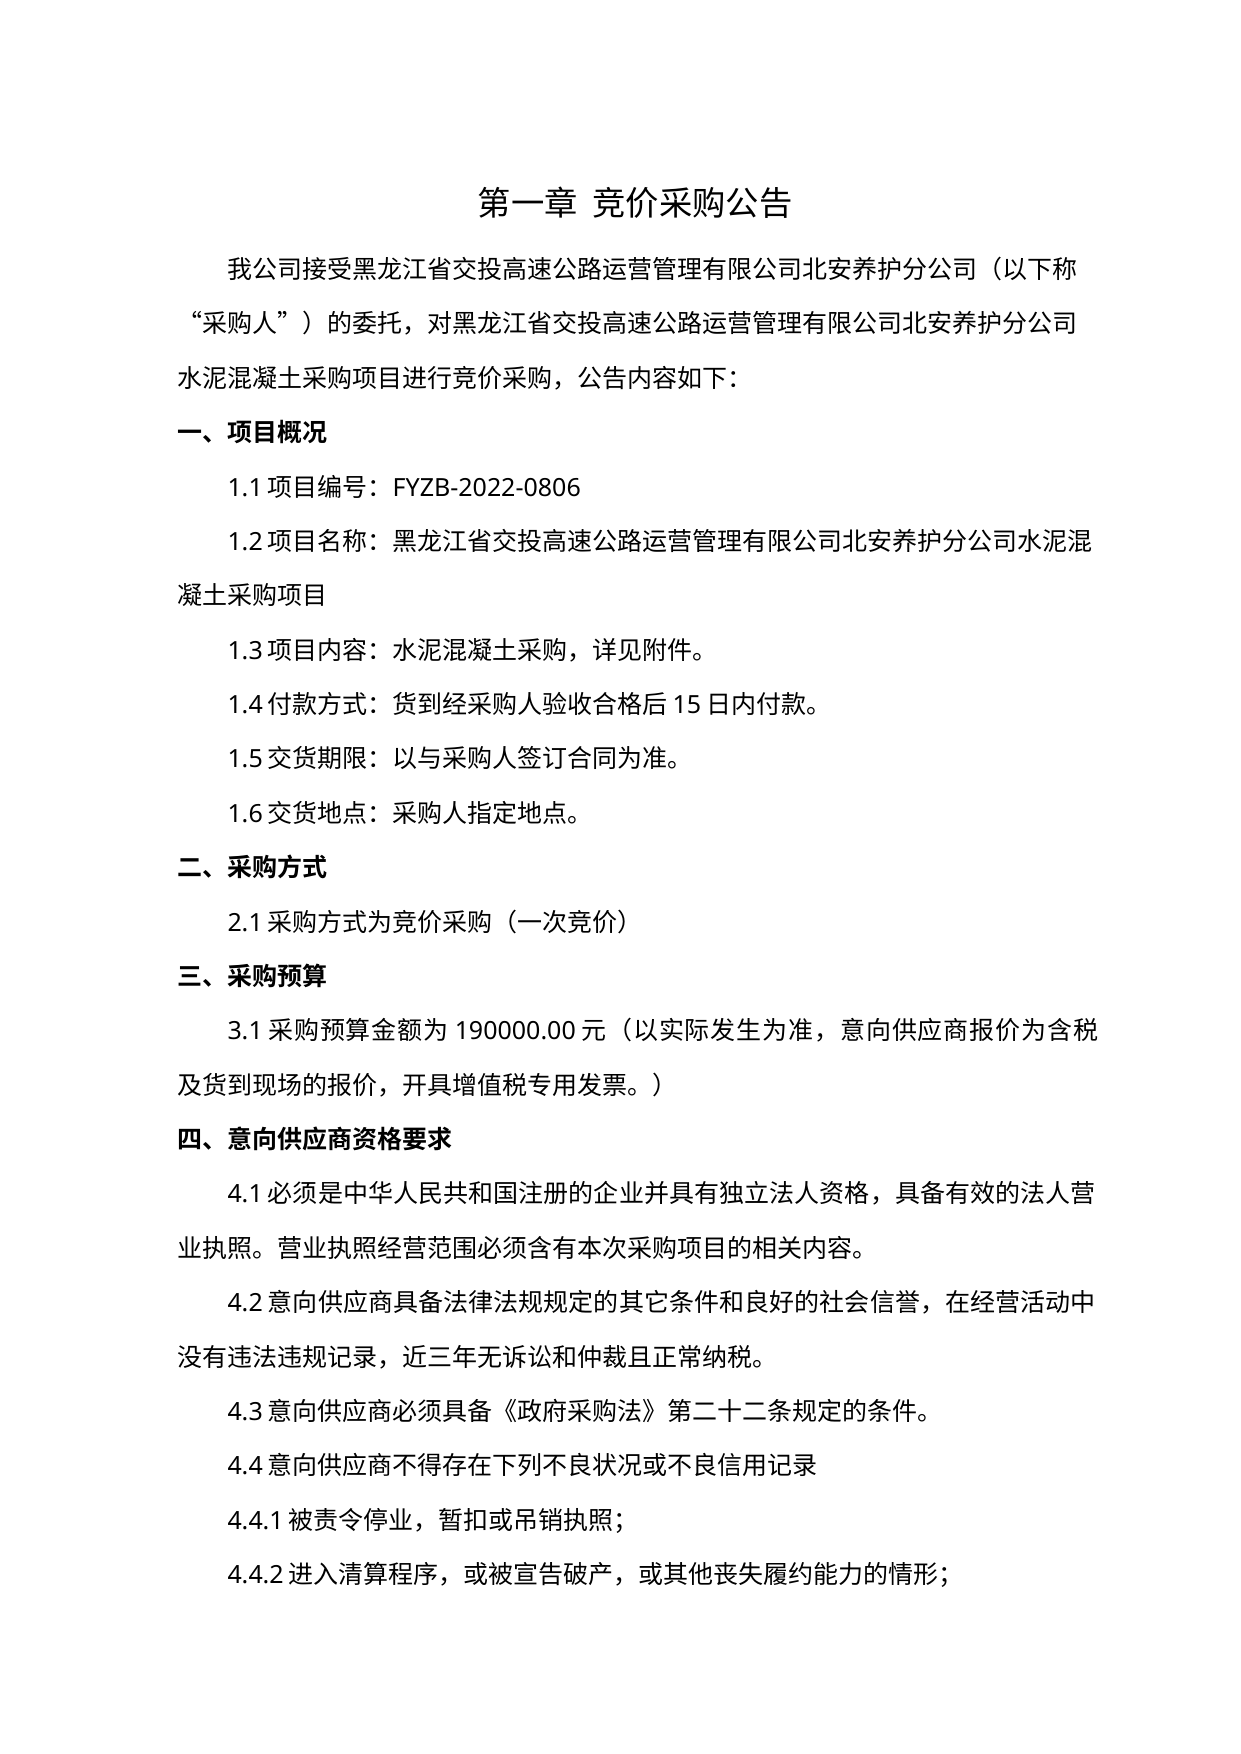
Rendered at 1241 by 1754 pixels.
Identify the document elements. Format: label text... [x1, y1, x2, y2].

text 1.6交货地点：采购人指定地点。 [177, 793, 1092, 829]
text 2.1采购方式为竞价采购（一次竞价） [177, 902, 1092, 938]
subtitle 三、采购预算 [177, 956, 1092, 993]
text 4.1必须是中华人民共和国注册的企业并具有独立法人资格，具备有效的法人营业执照。营业执照经营范围必须含有本次采购项目的相关内容。 [177, 1174, 1098, 1264]
text 1.1项目编号：FYZB-2022-0806 [177, 467, 1005, 503]
text 4.3意向供应商必须具备《政府采购法》第二十二条规定的条件。 [177, 1391, 1092, 1428]
text 1.2项目名称：黑龙江省交投高速公路运营管理有限公司北安养护分公司水泥混凝土采购项目 [177, 521, 1092, 612]
text 4.4.2进入清算程序，或被宣告破产，或其他丧失履约能力的情形； [177, 1554, 1092, 1591]
text 我公司接受黑龙江省交投高速公路运营管理有限公司北安养护分公司（以下称“采购人”）的委托，对黑龙江省交投高速公路运营管理有限公司北安养护分公司水泥混凝土采购项目进行竞价采购，公告内容如下： [177, 249, 1092, 394]
text 4.2意向供应商具备法律法规规定的其它条件和良好的社会信誉，在经营活动中没有违法违规记录，近三年无诉讼和仲裁且正常纳税。 [177, 1283, 1098, 1373]
subtitle 二、采购方式 [177, 848, 1092, 884]
text 4.4意向供应商不得存在下列不良状况或不良信用记录 [177, 1446, 1092, 1482]
text 4.4.1被责令停业，暂扣或吊销执照； [177, 1500, 1092, 1536]
text 1.4付款方式：货到经采购人验收合格后15日内付款。 [177, 684, 1092, 721]
subtitle 一、项目概况 [177, 413, 1092, 449]
text 1.5交货期限：以与采购人签订合同为准。 [177, 739, 1092, 775]
text 3.1采购预算金额为190000.00元（以实际发生为准，意向供应商报价为含税及货到现场的报价，开具增值税专用发票。） [177, 1011, 1098, 1101]
subtitle 第一章 竞价采购公告 [177, 177, 1092, 225]
text 1.3项目内容：水泥混凝土采购，详见附件。 [177, 630, 1092, 666]
subtitle 四、意向供应商资格要求 [177, 1119, 1092, 1156]
